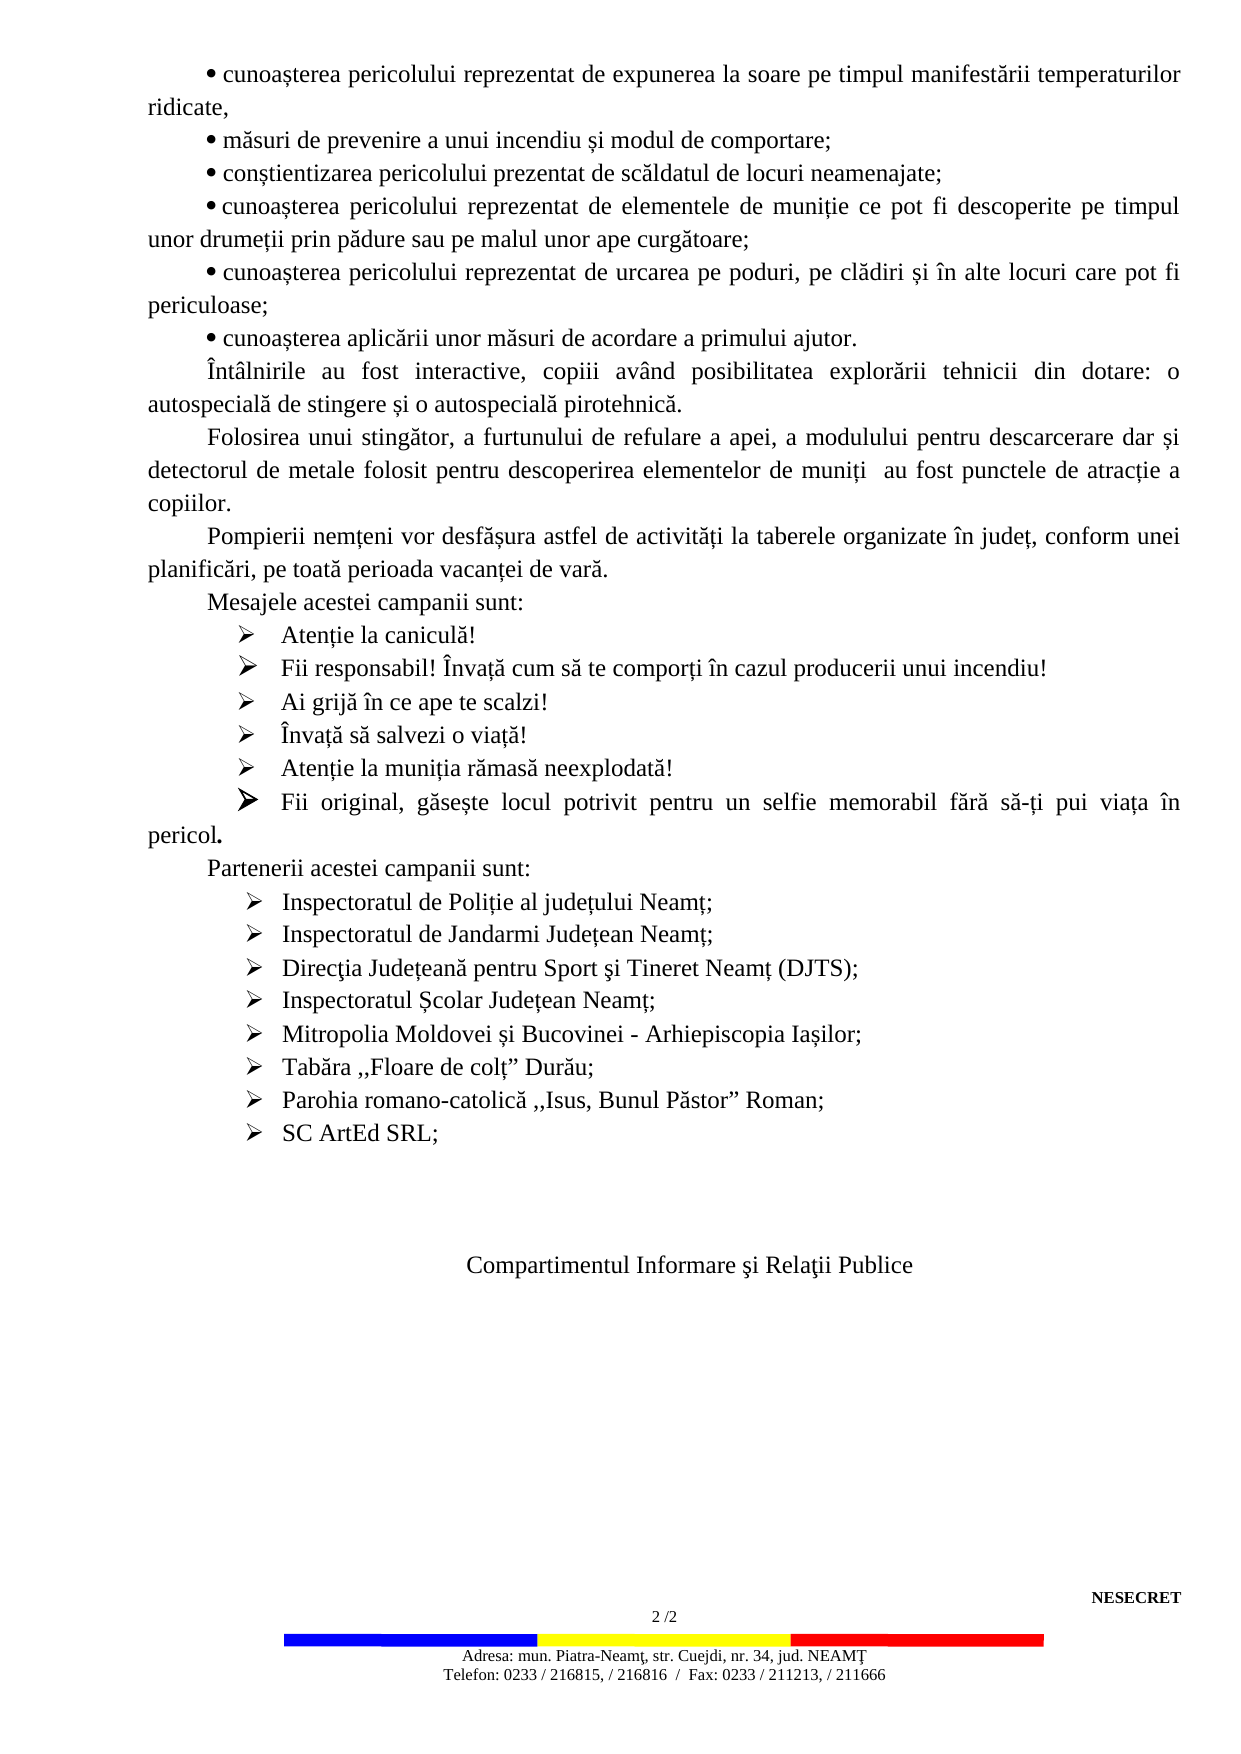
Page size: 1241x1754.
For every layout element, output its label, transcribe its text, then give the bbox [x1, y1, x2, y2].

text Compartimentul Informare şi Relaţii Publice [222, 1250, 1157, 1278]
list Atenție la caniculă! [148, 620, 1181, 649]
list Tabăra ,,Floare de colț” Durău; [244, 1052, 1181, 1080]
list Inspectoratul de Poliție al județului Neamț; [244, 887, 1181, 915]
list cunoașterea pericolului reprezentat de urcarea pe poduri, pe clădiri și în alte locuri care pot fi periculoase; [148, 257, 1181, 319]
list conștientizarea pericolului prezentat de scăldatul de locuri neamenajate; [148, 158, 1181, 187]
list Inspectoratul Școlar Județean Neamț; [244, 986, 1181, 1014]
list cunoașterea pericolului reprezentat de expunerea la soare pe timpul manifestării temperaturilor ridicate, [148, 59, 1181, 121]
list Ai grijă în ce ape te scalzi! [148, 687, 1181, 716]
list Atenție la muniția rămasă neexplodată! [148, 753, 1181, 782]
list cunoașterea aplicării unor măsuri de acordare a primului ajutor. [148, 323, 1181, 352]
text Pompierii nemțeni vor desfășura astfel de activități la taberele organizate în județ, conform unei planificări, pe toată perioada vacanței de vară. [148, 521, 1181, 583]
text Folosirea unui stingător, a furtunului de refulare a apei, a modulului pentru descarcerare dar și detectorul de metale folosit pentru descoperirea elementelor de muniți au fost punctele de atracție a copiilor. [148, 422, 1181, 517]
list SC ArtEd SRL; [244, 1118, 1181, 1146]
text Partenerii acestei campanii sunt: [148, 853, 1181, 882]
list cunoașterea pericolului reprezentat de elementele de muniție ce pot fi descoperite pe timpul unor drumeții prin pădure sau pe malul unor ape curgătoare; [148, 191, 1181, 253]
list măsuri de prevenire a unui incendiu și modul de comportare; [148, 125, 1181, 154]
list Mitropolia Moldovei și Bucovinei - Arhiepiscopia Iașilor; [244, 1019, 1181, 1047]
list Parohia romano-catolică ,,Isus, Bunul Păstor” Roman; [244, 1085, 1181, 1113]
text Mesajele acestei campanii sunt: [148, 587, 1181, 616]
list Inspectoratul de Jandarmi Județean Neamț; [244, 919, 1181, 948]
text Întâlnirile au fost interactive, copiii având posibilitatea explorării tehnicii din dotare: o autospecială de stingere și o autospecială pirotehnică. [148, 356, 1181, 418]
list Fii responsabil! Învață cum să te comporți în cazul producerii unui incendiu! [148, 653, 1181, 683]
list Învață să salvezi o viață! [148, 721, 1181, 749]
list Fii original, găsește locul potrivit pentru un selfie memorabil fără să-ți pui viața în pericol. [148, 787, 1181, 849]
list Direcţia Județeană pentru Sport şi Tineret Neamț (DJTS); [244, 953, 1181, 981]
